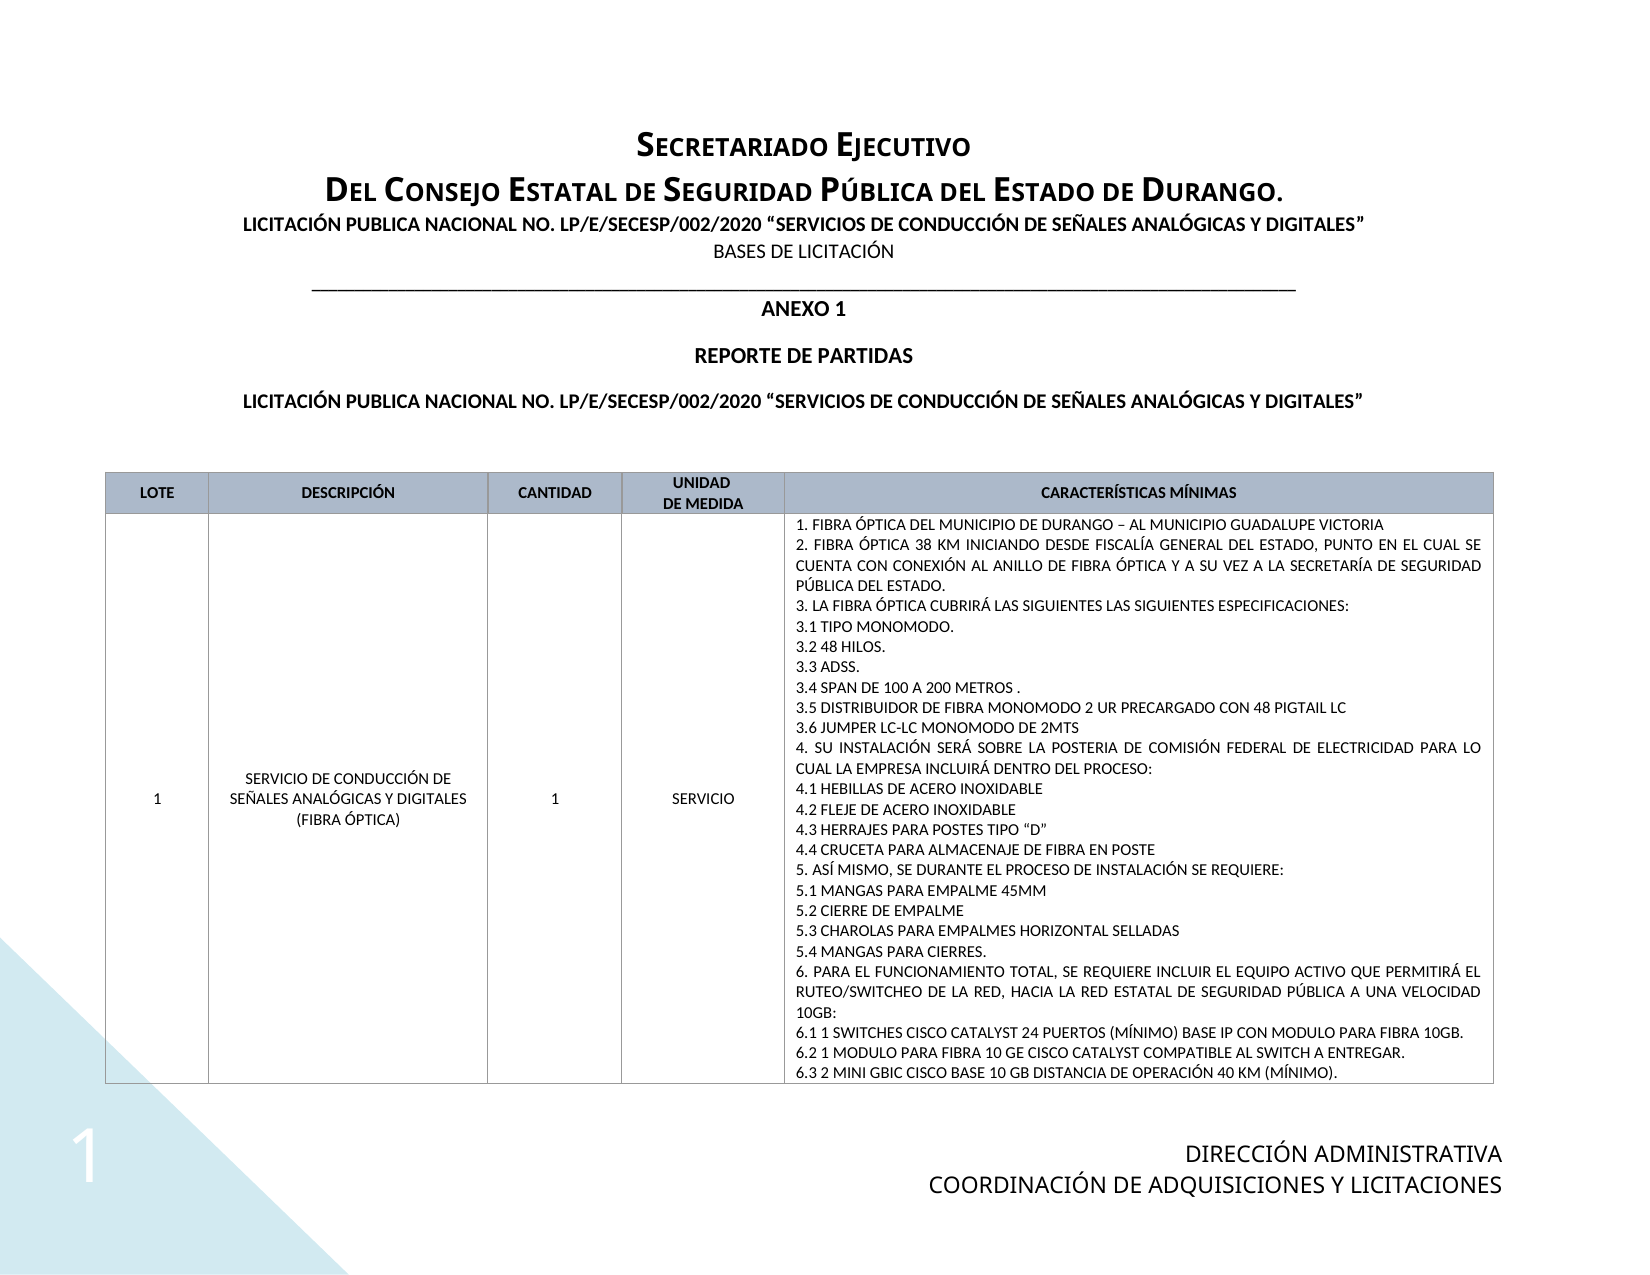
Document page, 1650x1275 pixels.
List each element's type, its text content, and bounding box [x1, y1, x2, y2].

text LICITACIÓN PUBLICA NACIONAL NO. LP/E/SECESP/002/2020 “SERVICIOS DE CONDUCCIÓN DE SEÑALES ANALÓGICAS Y DIGITALES” [105, 388, 1502, 414]
text ANEXO 1 [105, 294, 1502, 322]
table_header UNIDAD DE MEDIDA [623, 473, 784, 513]
table_header CANTIDAD [489, 473, 621, 513]
table_cell 1 [488, 514, 621, 1083]
table_header CARACTERÍSTICAS MÍNIMAS [785, 473, 1493, 513]
table_cell SERVICIO DE CONDUCCIÓN DE SEÑALES ANALÓGICAS Y DIGITALES (FIBRA ÓPTICA) [209, 514, 487, 1083]
table_cell 1. FIBRA ÓPTICA DEL MUNICIPIO DE DURANGO – AL MUNICIPIO GUADALUPE VICTORIA 2. FIBRA ÓPTICA 38 KM INICIANDO DESDE FISCALÍA GENERAL DEL ESTADO, PUNTO EN EL CUAL SE CUENTA CON CONEXIÓN AL ANILLO DE FIBRA ÓPTICA Y A SU VEZ A LA SECRETARÍA DE SEGURIDAD PÚBLICA DEL ESTADO. 3. LA FIBRA ÓPTICA CUBRIRÁ LAS SIGUIENTES LAS SIGUIENTES ESPECIFICACIONES: 3.1 TIPO MONOMODO. 3.2 48 HILOS. 3.3 ADSS. 3.4 SPAN DE 100 A 200 METROS . 3.5 DISTRIBUIDOR DE FIBRA MONOMODO 2 UR PRECARGADO CON 48 PIGTAIL LC 3.6 JUMPER LC-LC MONOMODO DE 2MTS 4. SU INSTALACIÓN SERÁ SOBRE LA POSTERIA DE COMISIÓN FEDERAL DE ELECTRICIDAD PARA LO CUAL LA EMPRESA INCLUIRÁ DENTRO DEL PROCESO: 4.1 HEBILLAS DE ACERO INOXIDABLE 4.2 FLEJE DE ACERO INOXIDABLE 4.3 HERRAJES PARA POSTES TIPO “D” 4.4 CRUCETA PARA ALMACENAJE DE FIBRA EN POSTE 5. ASÍ MISMO, SE DURANTE EL PROCESO DE INSTALACIÓN SE REQUIERE: 5.1 MANGAS PARA EMPALME 45MM 5.2 CIERRE DE EMPALME 5.3 CHAROLAS PARA EMPALMES HORIZONTAL SELLADAS 5.4 MANGAS PARA CIERRES. 6. PARA EL FUNCIONAMIENTO TOTAL, SE REQUIERE INCLUIR EL EQUIPO ACTIVO QUE PERMITIRÁ EL RUTEO/SWITCHEO DE LA RED, HACIA LA RED ESTATAL DE SEGURIDAD PÚBLICA A UNA VELOCIDAD 10GB: 6.1 1 SWITCHES CISCO CATALYST 24 PUERTOS (MÍNIMO) BASE IP CON MODULO PARA FIBRA 10GB. 6.2 1 MODULO PARA FIBRA 10 GE CISCO CATALYST COMPATIBLE AL SWITCH A ENTREGAR. 6.3 2 MINI GBIC CISCO BASE 10 GB DISTANCIA DE OPERACIÓN 40 KM (MÍNIMO). [785, 514, 1493, 1083]
text REPORTE DE PARTIDAS [105, 341, 1502, 369]
table_cell SERVICIO [622, 514, 784, 1083]
table_header LOTE [106, 473, 208, 513]
table_cell 1 [106, 514, 208, 1083]
table_header DESCRIPCIÓN [209, 473, 487, 513]
